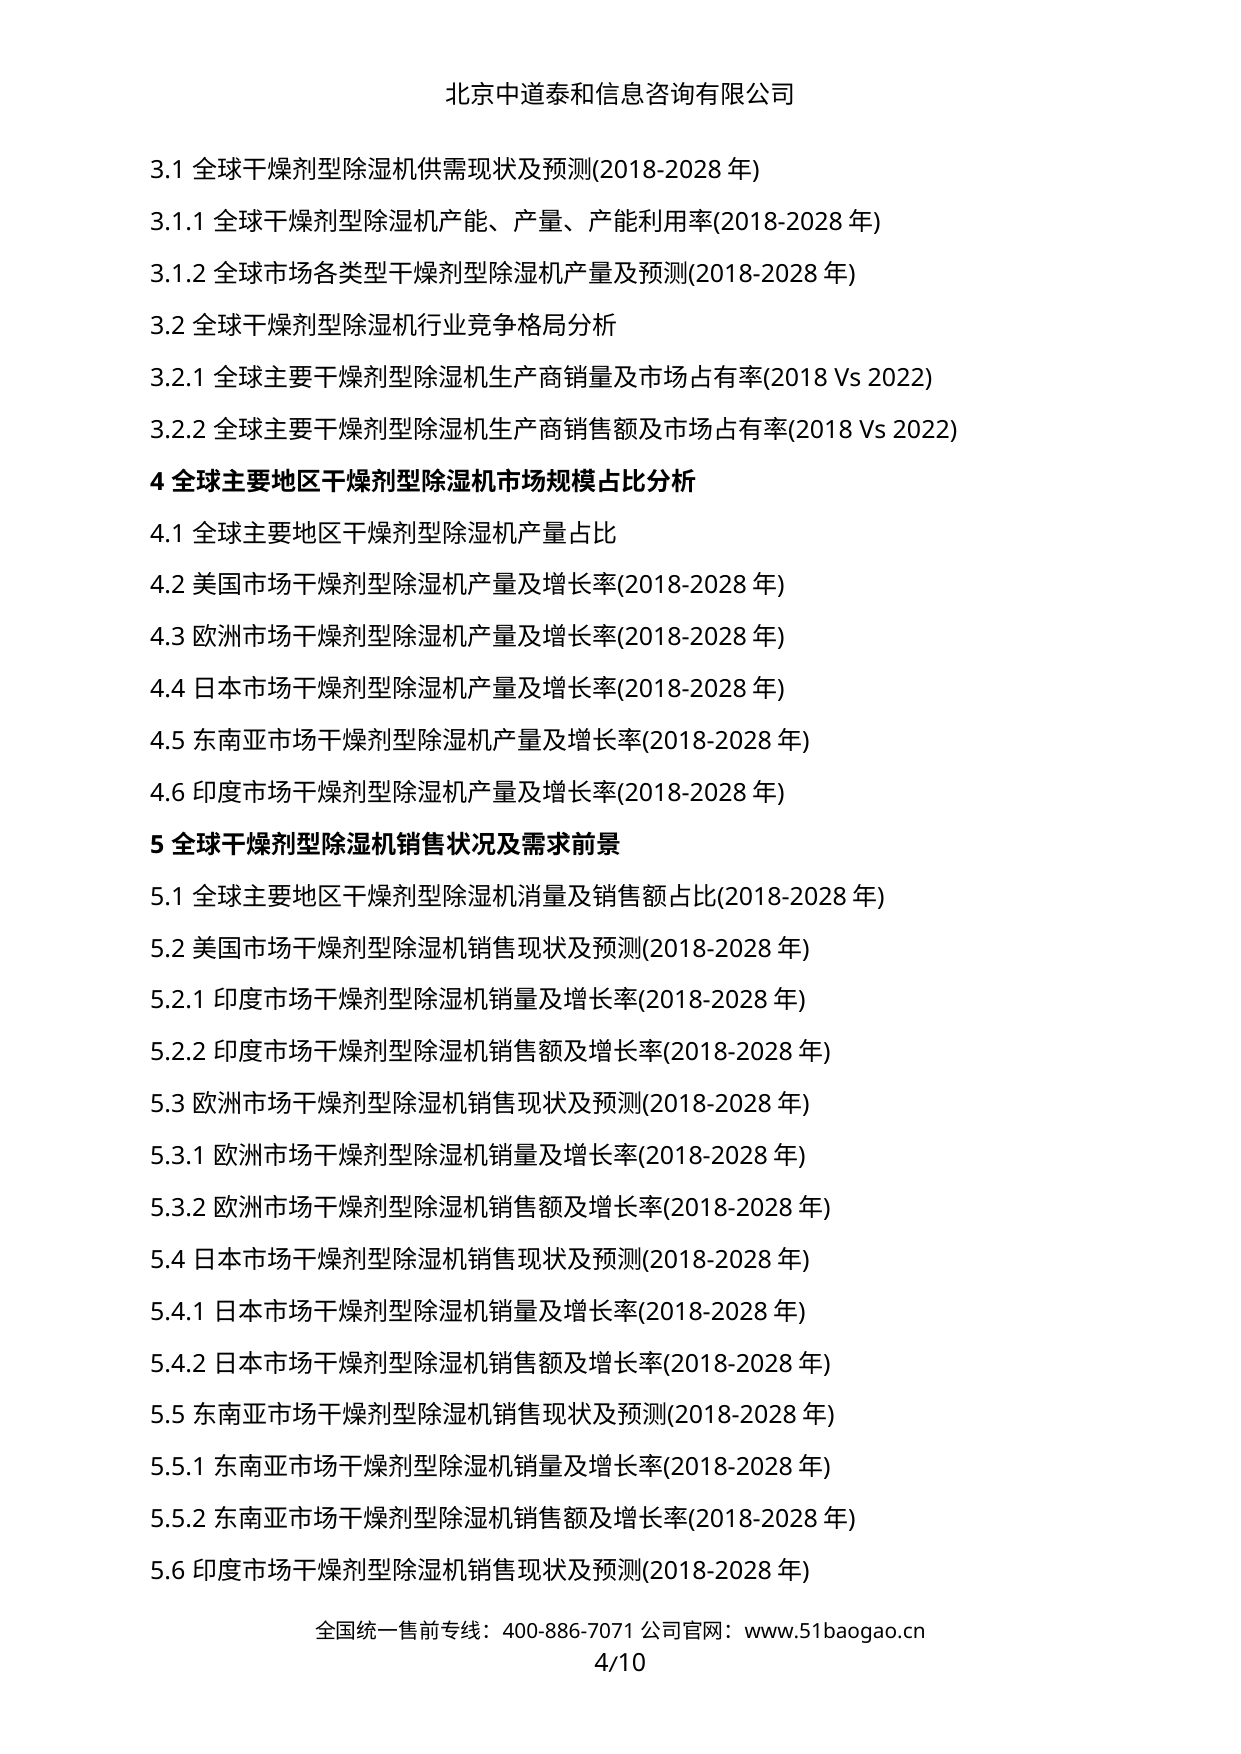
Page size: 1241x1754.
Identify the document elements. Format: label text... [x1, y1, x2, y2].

text 4.6 印度市场干燥剂型除湿机产量及增长率(2018-2028年) [150, 772, 1090, 809]
text 4.3 欧洲市场干燥剂型除湿机产量及增长率(2018-2028年) [150, 617, 1090, 653]
text 5.5 东南亚市场干燥剂型除湿机销售现状及预测(2018-2028年) [150, 1395, 1090, 1431]
text 3.1.1 全球干燥剂型除湿机产能、产量、产能利用率(2018-2028年) [150, 202, 1090, 238]
text 5.2 美国市场干燥剂型除湿机销售现状及预测(2018-2028年) [150, 928, 1090, 964]
text 5.5.1 东南亚市场干燥剂型除湿机销量及增长率(2018-2028年) [150, 1447, 1090, 1483]
text 5 全球干燥剂型除湿机销售状况及需求前景 [150, 824, 1090, 861]
text 5.3.1 欧洲市场干燥剂型除湿机销量及增长率(2018-2028年) [150, 1136, 1090, 1172]
text 4.2 美国市场干燥剂型除湿机产量及增长率(2018-2028年) [150, 565, 1090, 601]
text 5.4.1 日本市场干燥剂型除湿机销量及增长率(2018-2028年) [150, 1291, 1090, 1327]
text 3.2.1 全球主要干燥剂型除湿机生产商销量及市场占有率(2018 Vs 2022) [150, 357, 1090, 394]
text 5.2.1 印度市场干燥剂型除湿机销量及增长率(2018-2028年) [150, 980, 1090, 1016]
text 5.3 欧洲市场干燥剂型除湿机销售现状及预测(2018-2028年) [150, 1084, 1090, 1120]
text 3.1 全球干燥剂型除湿机供需现状及预测(2018-2028年) [150, 150, 1090, 186]
text 4.5 东南亚市场干燥剂型除湿机产量及增长率(2018-2028年) [150, 721, 1090, 757]
text 5.1 全球主要地区干燥剂型除湿机消量及销售额占比(2018-2028年) [150, 876, 1090, 912]
text 3.1.2 全球市场各类型干燥剂型除湿机产量及预测(2018-2028年) [150, 254, 1090, 290]
text 4 全球主要地区干燥剂型除湿机市场规模占比分析 [150, 461, 1090, 497]
text 5.5.2 东南亚市场干燥剂型除湿机销售额及增长率(2018-2028年) [150, 1499, 1090, 1535]
text 5.4 日本市场干燥剂型除湿机销售现状及预测(2018-2028年) [150, 1239, 1090, 1276]
text 5.2.2 印度市场干燥剂型除湿机销售额及增长率(2018-2028年) [150, 1032, 1090, 1068]
text 3.2.2 全球主要干燥剂型除湿机生产商销售额及市场占有率(2018 Vs 2022) [150, 409, 1090, 446]
text 3.2 全球干燥剂型除湿机行业竞争格局分析 [150, 306, 1090, 342]
text 4.1 全球主要地区干燥剂型除湿机产量占比 [150, 513, 1090, 549]
text 5.4.2 日本市场干燥剂型除湿机销售额及增长率(2018-2028年) [150, 1343, 1090, 1379]
text 5.3.2 欧洲市场干燥剂型除湿机销售额及增长率(2018-2028年) [150, 1187, 1090, 1224]
text 5.6 印度市场干燥剂型除湿机销售现状及预测(2018-2028年) [150, 1551, 1090, 1587]
text 4.4 日本市场干燥剂型除湿机产量及增长率(2018-2028年) [150, 669, 1090, 705]
